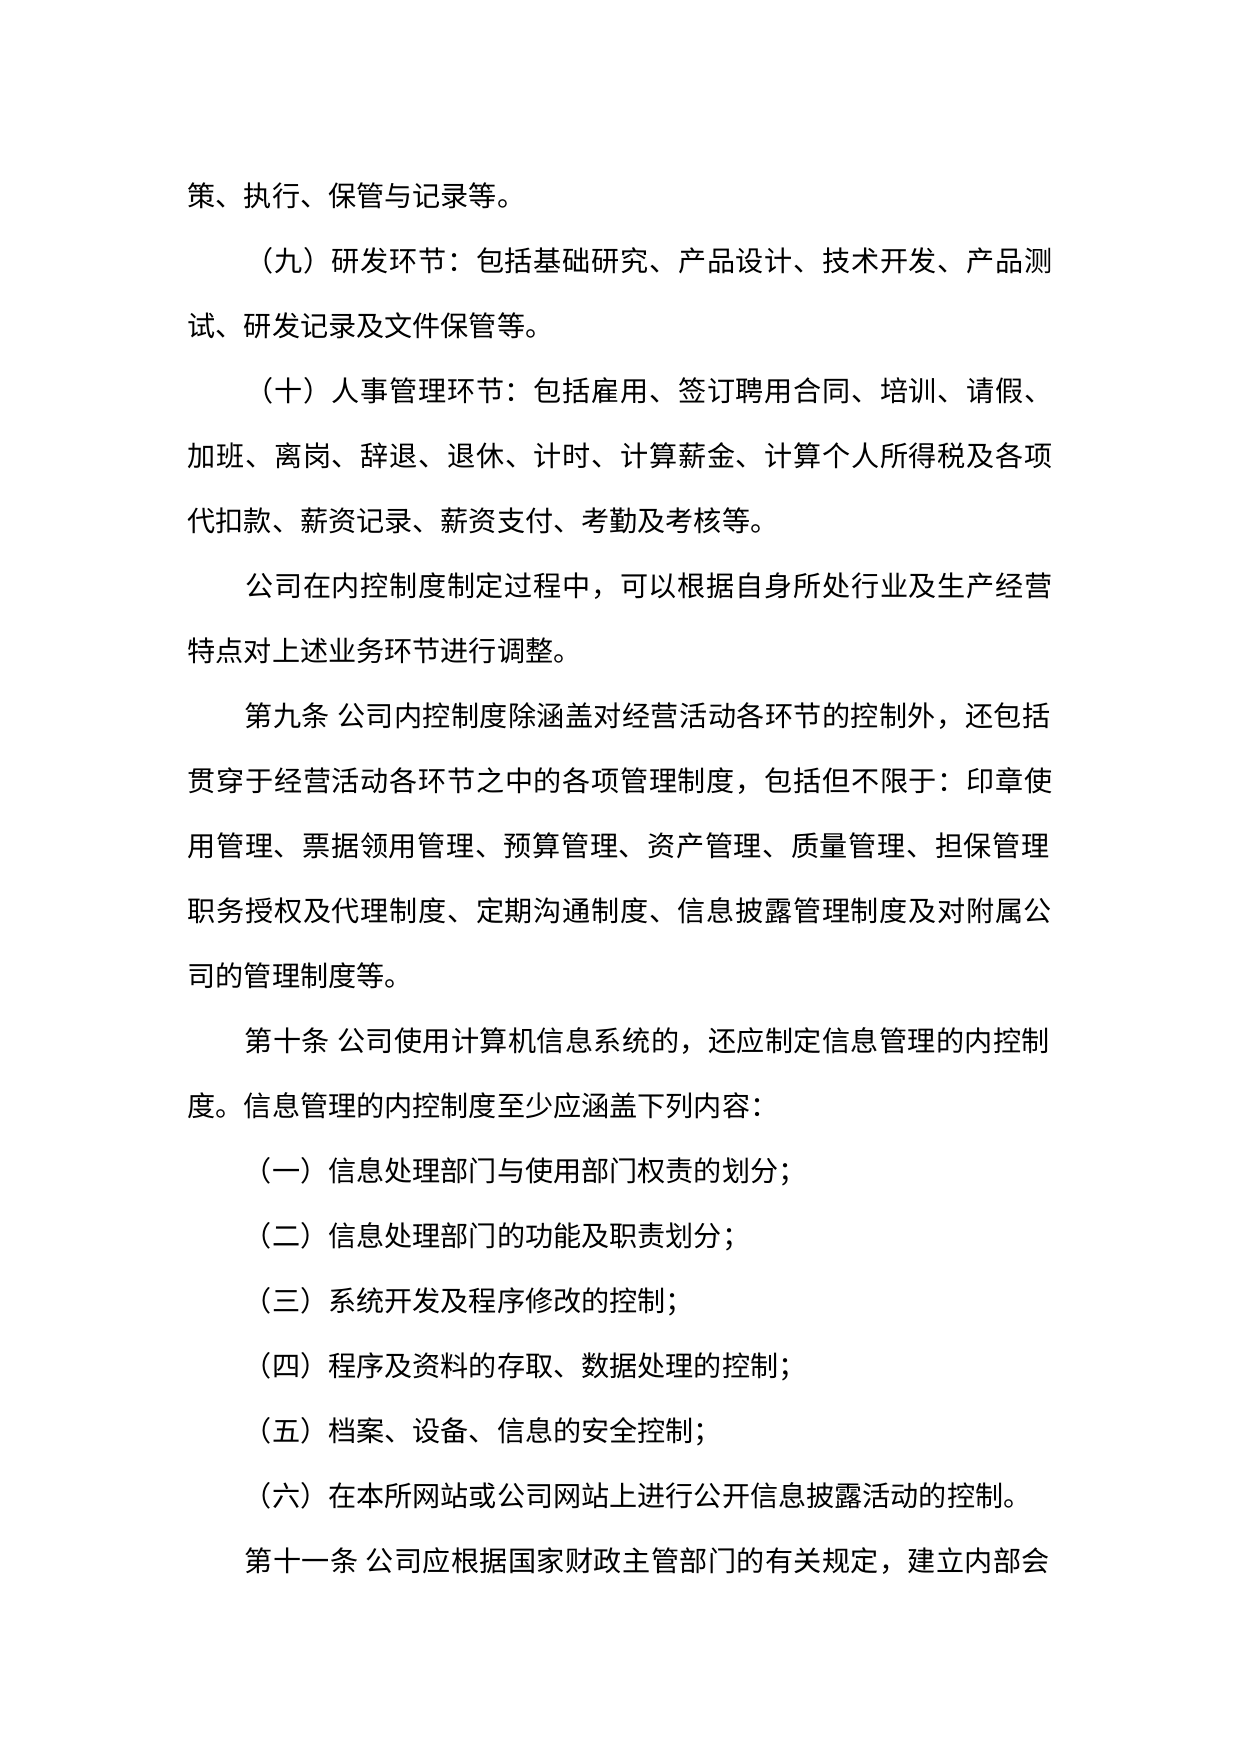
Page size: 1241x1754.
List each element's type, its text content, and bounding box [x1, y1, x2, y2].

text （五）档案、设备、信息的安全控制； [187, 1397, 1053, 1462]
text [187, 1527, 1053, 1592]
text 公司在内控制度制定过程中，可以根据自身所处行业及生产经营特点对上述业务环节进行调整。 [187, 552, 1053, 682]
text （十）人事管理环节：包括雇用、签订聘用合同、培训、请假、加班、离岗、辞退、退休、计时、计算薪金、计算个人所得税及各项代扣款、薪资记录、薪资支付、考勤及考核等。 [187, 357, 1053, 552]
text （四）程序及资料的存取、数据处理的控制； [187, 1332, 1053, 1397]
text （三）系统开发及程序修改的控制； [187, 1267, 1053, 1332]
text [187, 162, 1053, 227]
text （六）在本所网站或公司网站上进行公开信息披露活动的控制。 [187, 1462, 1053, 1527]
text 第九条 公司内控制度除涵盖对经营活动各环节的控制外，还包括贯穿于经营活动各环节之中的各项管理制度，包括但不限于：印章使用管理、票据领用管理、预算管理、资产管理、质量管理、担保管理、职务授权及代理制度、定期沟通制度、信息披露管理制度及对附属公司的管理制度等。 [187, 682, 1053, 1007]
text （二）信息处理部门的功能及职责划分； [187, 1202, 1053, 1267]
text （一）信息处理部门与使用部门权责的划分； [187, 1137, 1053, 1202]
text （九）研发环节：包括基础研究、产品设计、技术开发、产品测试、研发记录及文件保管等。 [187, 227, 1053, 357]
text 第十条 公司使用计算机信息系统的，还应制定信息管理的内控制度。信息管理的内控制度至少应涵盖下列内容： [187, 1007, 1053, 1137]
